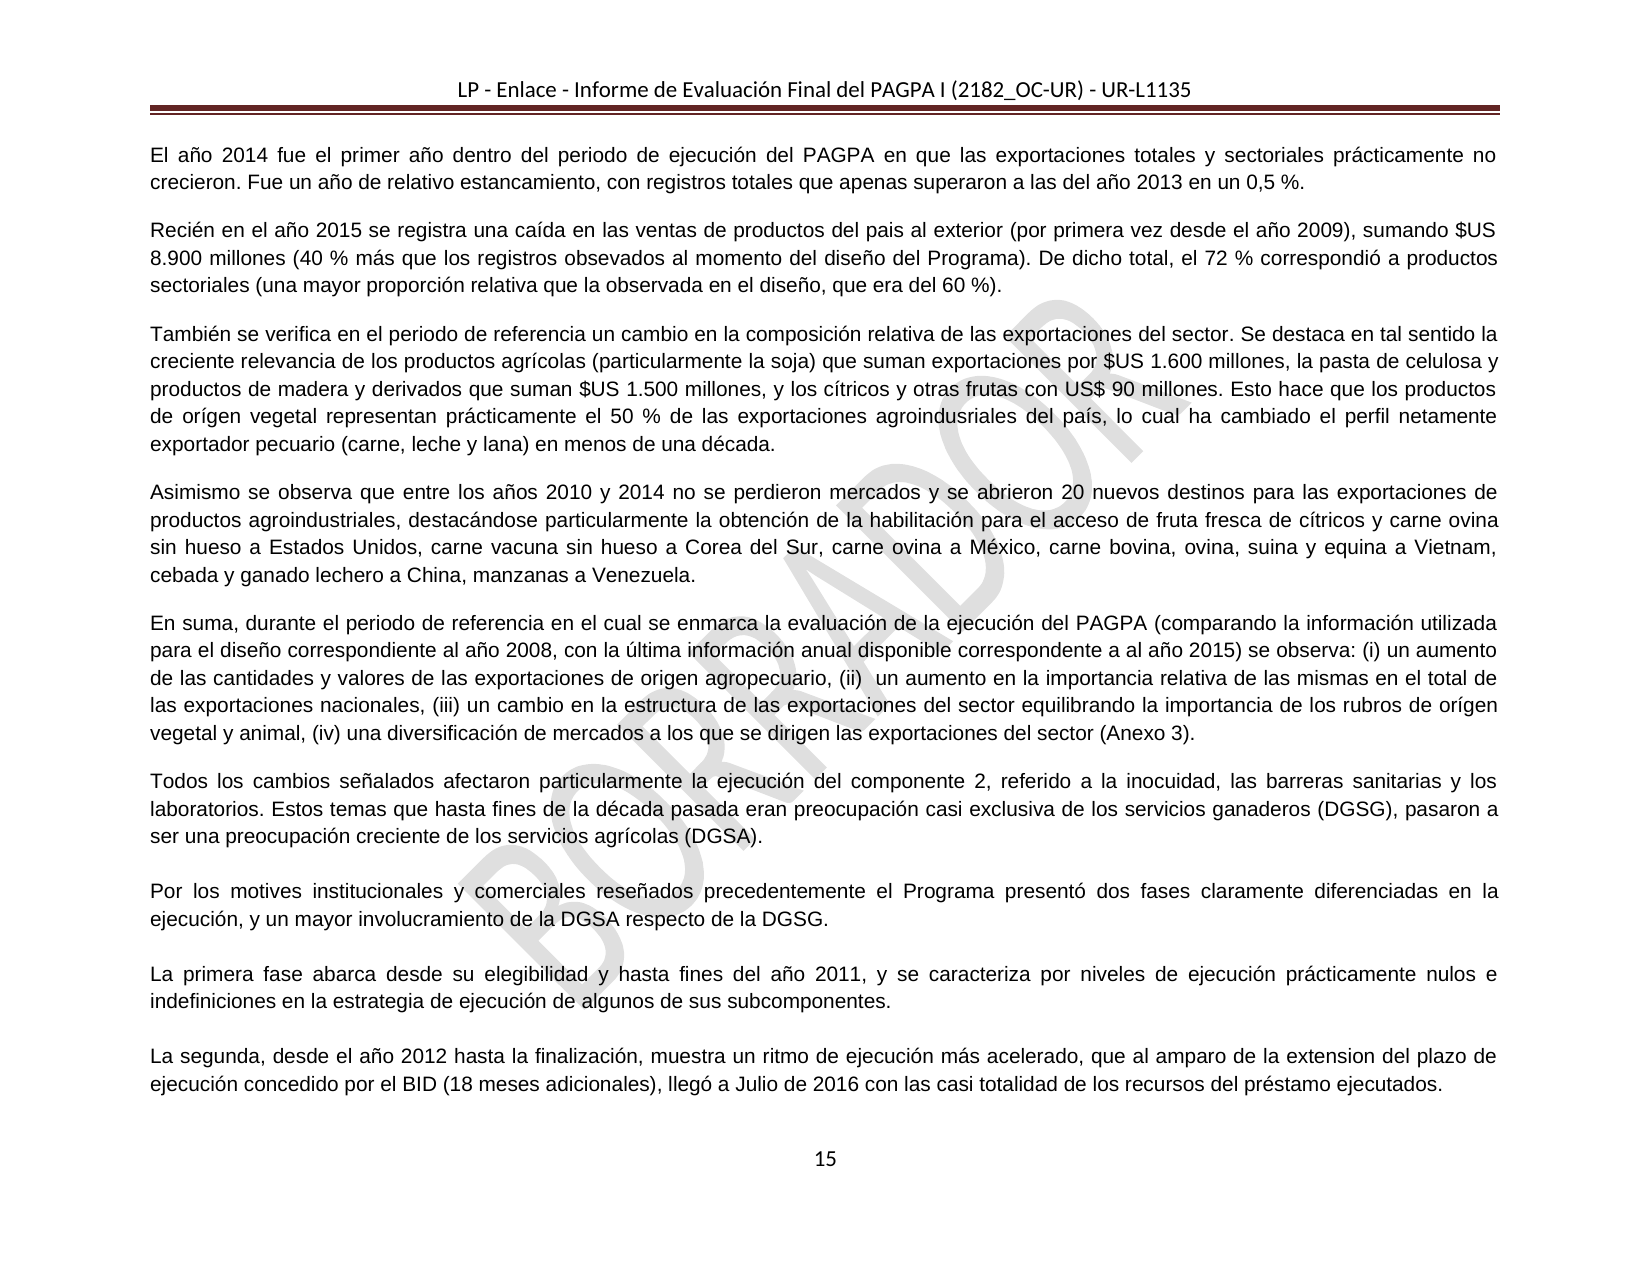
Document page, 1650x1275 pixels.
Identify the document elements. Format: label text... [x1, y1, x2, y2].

list La segunda, desde el año 2012 hasta la finalización, muestra un ritmo de ejecución más acelerado, que al amparo de la extension del plazo de ejecución concedido por el BID (18 meses adicionales), llegó a Julio de 2016 con las casi totalidad de los recursos del préstamo ejecutados. [150, 1044, 1500, 1096]
list Todos los cambios señalados afectaron particularmente la ejecución del componente 2, referido a la inocuidad, las barreras sanitarias y los laboratorios. Estos temas que hasta fines de la década pasada eran preocupación casi exclusiva de los servicios ganaderos (DGSG), pasaron a ser una preocupación creciente de los servicios agrícolas (DGSA). [150, 769, 1500, 848]
list La primera fase abarca desde su elegibilidad y hasta fines del año 2011, y se caracteriza por niveles de ejecución prácticamente nulos e indefiniciones en la estrategia de ejecución de algunos de sus subcomponentes. [150, 962, 1500, 1013]
list El año 2014 fue el primer año dentro del periodo de ejecución del PAGPA en que las exportaciones totales y sectoriales prácticamente no crecieron. Fue un año de relativo estancamiento, con registros totales que apenas superaron a las del año 2013 en un 0,5 %. [150, 142, 1500, 194]
list En suma, durante el periodo de referencia en el cual se enmarca la evaluación de la ejecución del PAGPA (comparando la información utilizada para el diseño correspondiente al año 2008, con la última información anual disponible correspondente a al año 2015) se observa: (i) un aumento de las cantidades y valores de las exportaciones de origen agropecuario, (ii) un aumento en la importancia relativa de las mismas en el total de las exportaciones nacionales, (iii) un cambio en la estructura de las exportaciones del sector equilibrando la importancia de los rubros de orígen vegetal y animal, (iv) una diversificación de mercados a los que se dirigen las exportaciones del sector (Anexo 3). [150, 611, 1500, 745]
list Por los motives institucionales y comerciales reseñados precedentemente el Programa presentó dos fases claramente diferenciadas en la ejecución, y un mayor involucramiento de la DGSA respecto de la DGSG. [150, 879, 1500, 931]
list Recién en el año 2015 se registra una caída en las ventas de productos del pais al exterior (por primera vez desde el año 2009), sumando $US 8.900 millones (40 % más que los registros obsevados al momento del diseño del Programa). De dicho total, el 72 % correspondió a productos sectoriales (una mayor proporción relativa que la observada en el diseño, que era del 60 %). [150, 218, 1500, 297]
list Asimismo se observa que entre los años 2010 y 2014 no se perdieron mercados y se abrieron 20 nuevos destinos para las exportaciones de productos agroindustriales, destacándose particularmente la obtención de la habilitación para el acceso de fruta fresca de cítricos y carne ovina sin hueso a Estados Unidos, carne vacuna sin hueso a Corea del Sur, carne ovina a México, carne bovina, ovina, suina y equina a Vietnam, cebada y ganado lechero a China, manzanas a Venezuela. [150, 480, 1500, 586]
list También se verifica en el periodo de referencia un cambio en la composición relativa de las exportaciones del sector. Se destaca en tal sentido la creciente relevancia de los productos agrícolas (particularmente la soja) que suman exportaciones por $US 1.600 millones, la pasta de celulosa y productos de madera y derivados que suman $US 1.500 millones, y los cítricos y otras frutas con US$ 90 millones. Esto hace que los productos de orígen vegetal representan prácticamente el 50 % de las exportaciones agroindusriales del país, lo cual ha cambiado el perfil netamente exportador pecuario (carne, leche y lana) en menos de una década. [150, 322, 1500, 456]
